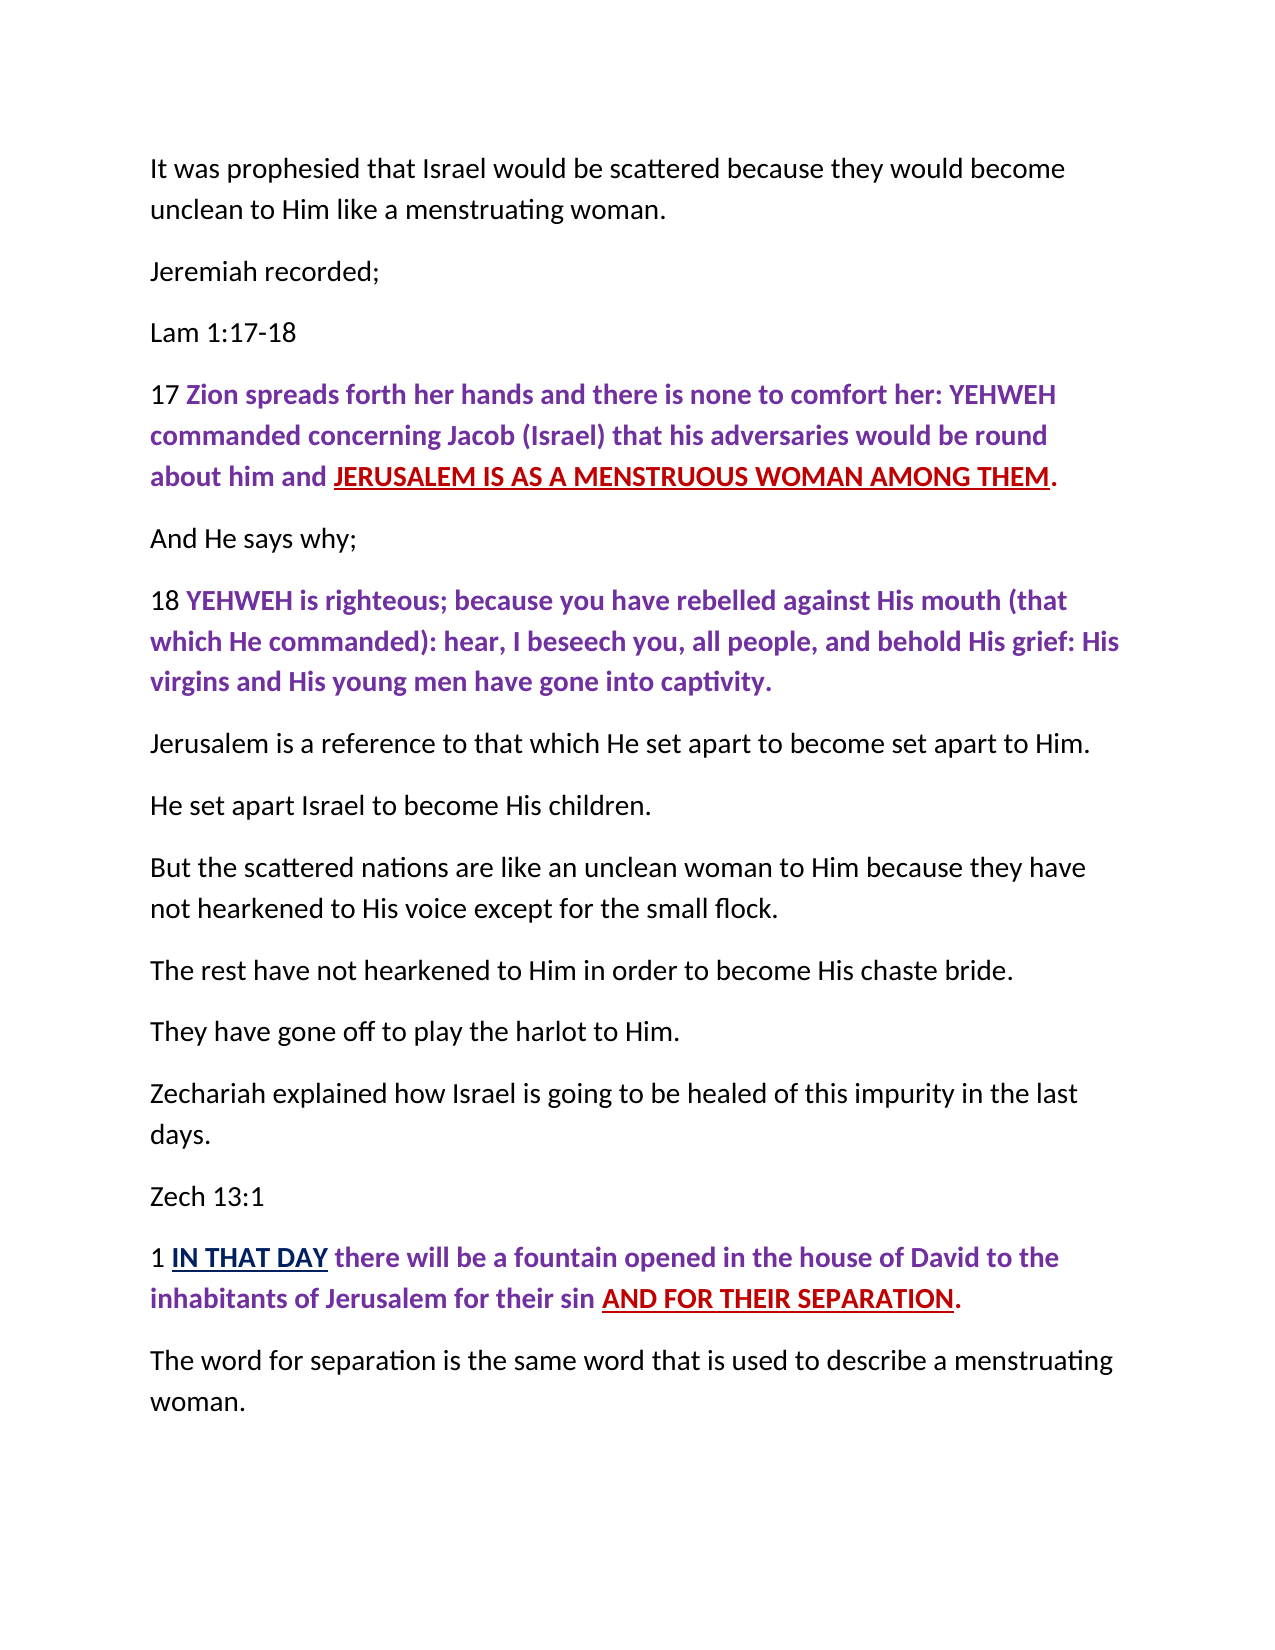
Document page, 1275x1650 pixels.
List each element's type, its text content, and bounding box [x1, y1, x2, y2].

text Zech 13:1 [150, 1178, 1125, 1213]
text Lam 1:17-18 [150, 314, 1125, 350]
text 1 IN THAT DAY there will be a fountain opened in the house of David to the inhabitants of Jerusalem for their sin AND FOR THEIR SEPARATION. [150, 1239, 1125, 1316]
text Jeremiah recorded; [150, 253, 1125, 288]
text He set apart Israel to become His children. [150, 787, 1125, 823]
text They have gone off to play the harlot to Him. [150, 1013, 1125, 1049]
text But the scattered nations are like an unclean woman to Him because they have not hearkened to His voice except for the small flock. [150, 849, 1125, 925]
text The rest have not hearkened to Him in order to become His chaste bride. [150, 952, 1125, 987]
text The word for separation is the same word that is used to describe a menstruating woman. [150, 1342, 1125, 1419]
text And He says why; [150, 520, 1125, 556]
text Jerusalem is a reference to that which He set apart to become set apart to Him. [150, 725, 1125, 761]
text 18 YEHWEH is righteous; because you have rebelled against His mouth (that which He commanded): hear, I beseech you, all people, and behold His grief: His virgins and His young men have gone into captivity. [150, 582, 1125, 699]
text 17 Zion spreads forth her hands and there is none to comfort her: YEHWEH commanded concerning Jacob (Israel) that his adversaries would be round about him and JERUSALEM IS AS A MENSTRUOUS WOMAN AMONG THEM. [150, 376, 1125, 494]
text It was prophesied that Israel would be scattered because they would become unclean to Him like a menstruating woman. [150, 150, 1125, 227]
text Zechariah explained how Israel is going to be healed of this impurity in the last days. [150, 1075, 1125, 1152]
